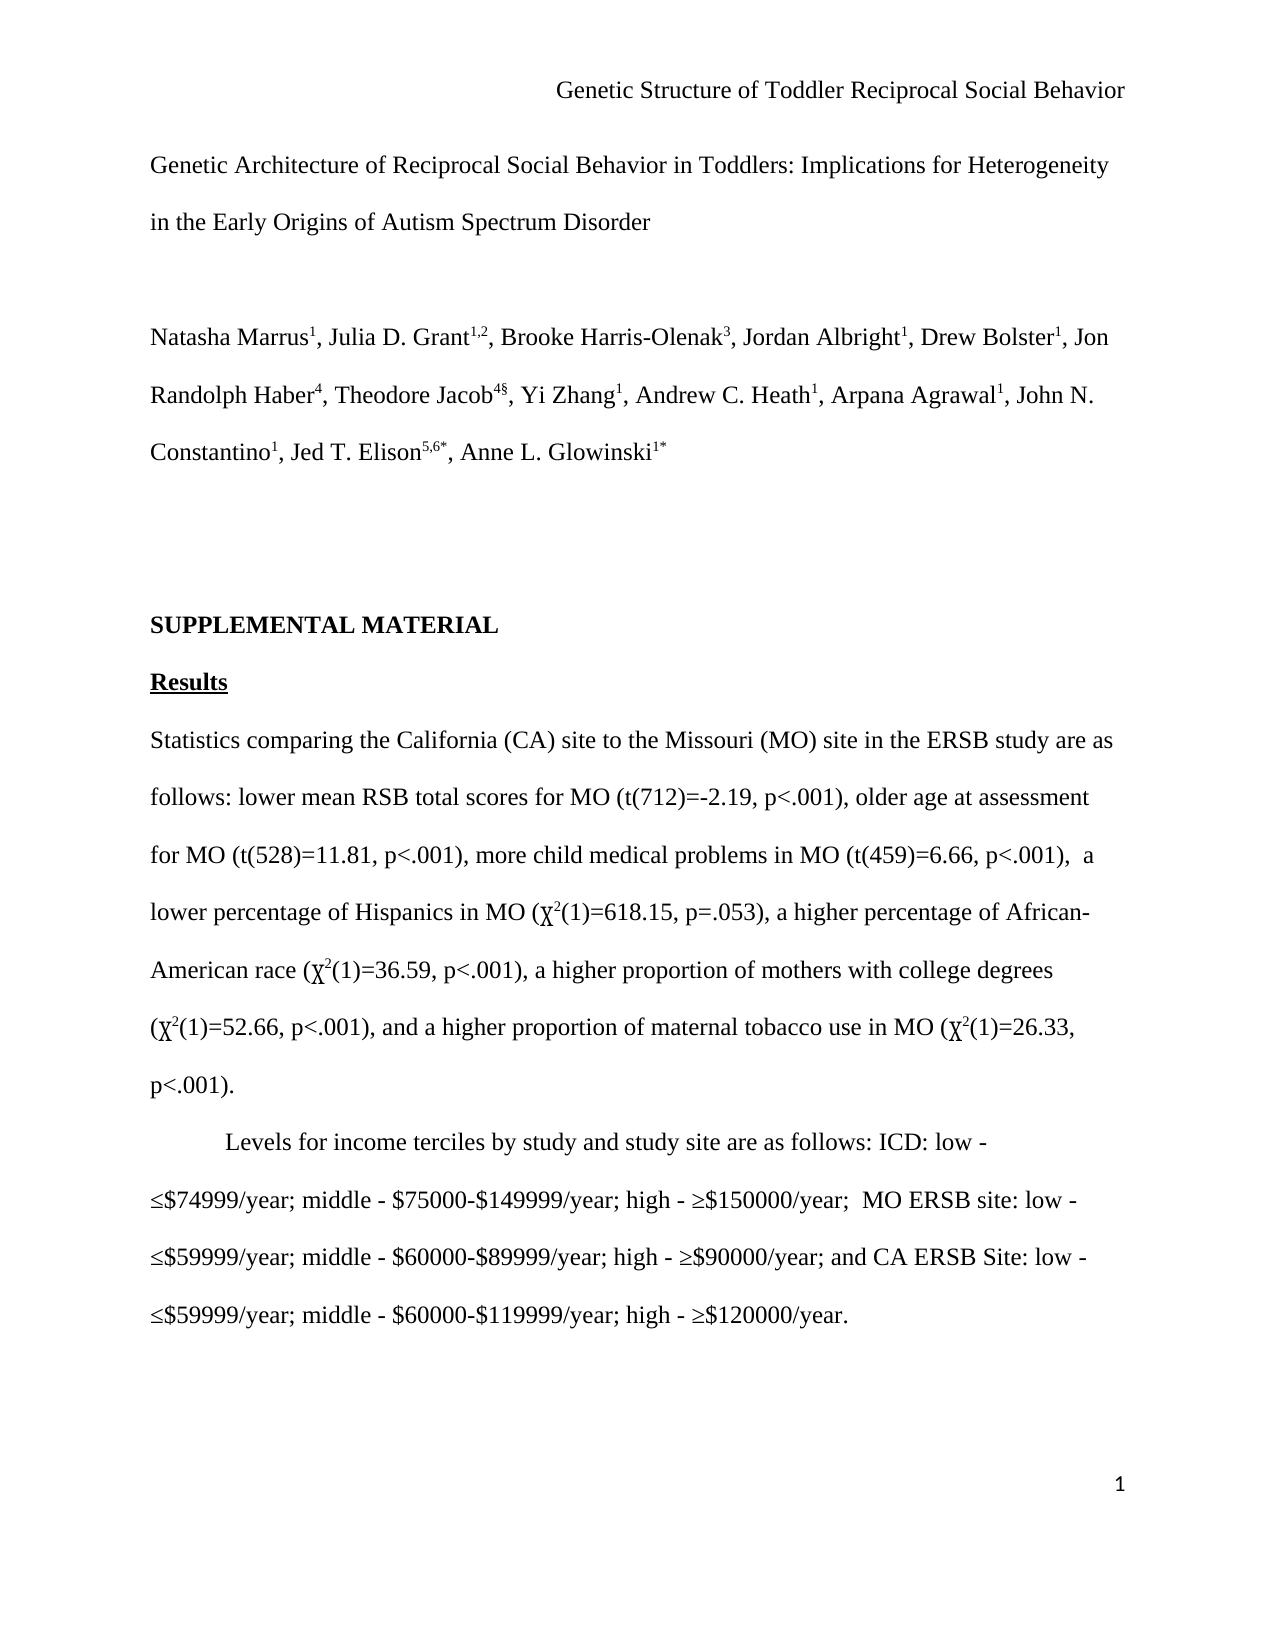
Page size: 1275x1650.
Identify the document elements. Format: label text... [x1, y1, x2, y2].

text Genetic Architecture of Reciprocal Social Behavior in Toddlers: Implications for Heterogeneity in the Early Origins of Autism Spectrum Disorder [150, 150, 1125, 236]
text Natasha Marrus1, Julia D. Grant1,2, Brooke Harris-Olenak3, Jordan Albright1, Drew Bolster1, Jon Randolph Haber4, Theodore Jacob4§, Yi Zhang1, Andrew C. Heath1, Arpana Agrawal1, John N. Constantino1, Jed T. Elison5,6*, Anne L. Glowinski1* [150, 322, 1125, 466]
text SUPPLEMENTAL MATERIAL [150, 610, 1125, 639]
text Statistics comparing the California (CA) site to the Missouri (MO) site in the ERSB study are as follows: lower mean RSB total scores for MO (t(712)=-2.19, p<.001), older age at assessment for MO (t(528)=11.81, p<.001), more child medical problems in MO (t(459)=6.66, p<.001), a lower percentage of Hispanics in MO (ꭓ2(1)=618.15, p=.053), a higher percentage of African-American race (ꭓ2(1)=36.59, p<.001), a higher proportion of mothers with college degrees (ꭓ2(1)=52.66, p<.001), and a higher proportion of maternal tobacco use in MO (ꭓ2(1)=26.33, p<.001). [150, 725, 1125, 1099]
text Results [150, 667, 1125, 696]
text Levels for income terciles by study and study site are as follows: ICD: low - ≤$74999/year; middle - $75000-$149999/year; high - ≥$150000/year; MO ERSB site: low - ≤$59999/year; middle - $60000-$89999/year; high - ≥$90000/year; and CA ERSB Site: low - ≤$59999/year; middle - $60000-$119999/year; high - ≥$120000/year. [150, 1127, 1125, 1329]
